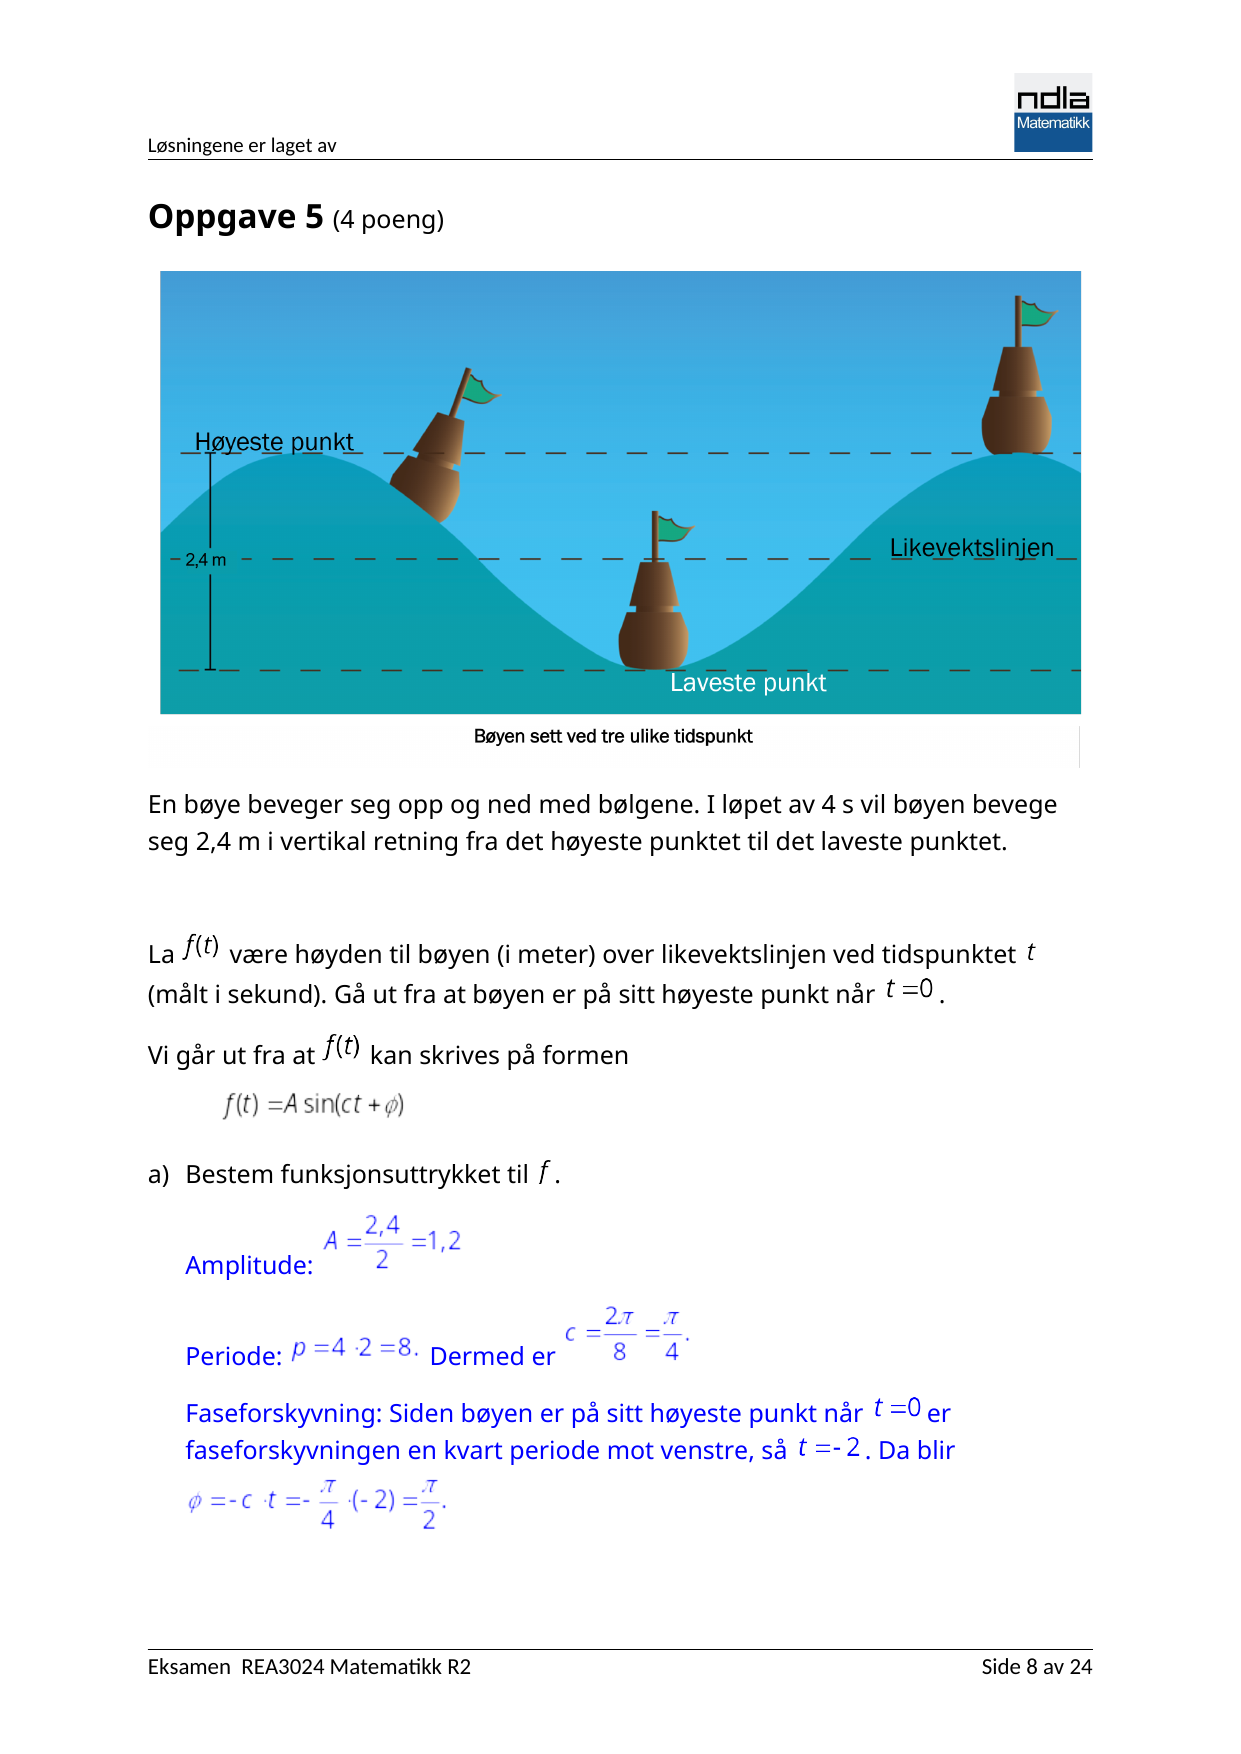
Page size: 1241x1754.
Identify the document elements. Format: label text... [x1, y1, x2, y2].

text Faseforskyvning: Siden bøyen er på sitt høyeste punkt når er faseforskyvningen en kvart periode mot venstre, så . Da blir [185, 1392, 1093, 1541]
text Periode: Dermed er [185, 1301, 1093, 1373]
picture [147, 271, 1093, 768]
text La være høyden til bøyen (i meter) over likevektslinjen ved tidspunktet (målt i sekund). Gå ut fra at bøyen er på sitt høyeste punkt når . [148, 931, 1093, 1011]
picture [1014, 73, 1093, 152]
list Bestem funksjonsuttrykket til . [148, 1157, 1093, 1191]
text Amplitude: [185, 1210, 1093, 1282]
text Vi går ut fra at kan skrives på formen [148, 1031, 1093, 1071]
text En bøye beveger seg opp og ned med bølgene. I løpet av 4 s vil bøyen bevege seg 2,4 m i vertikal retning fra det høyeste punktet til det laveste punktet. [148, 787, 1093, 858]
subtitle Oppgave 5 (4 poeng) [148, 192, 1093, 238]
